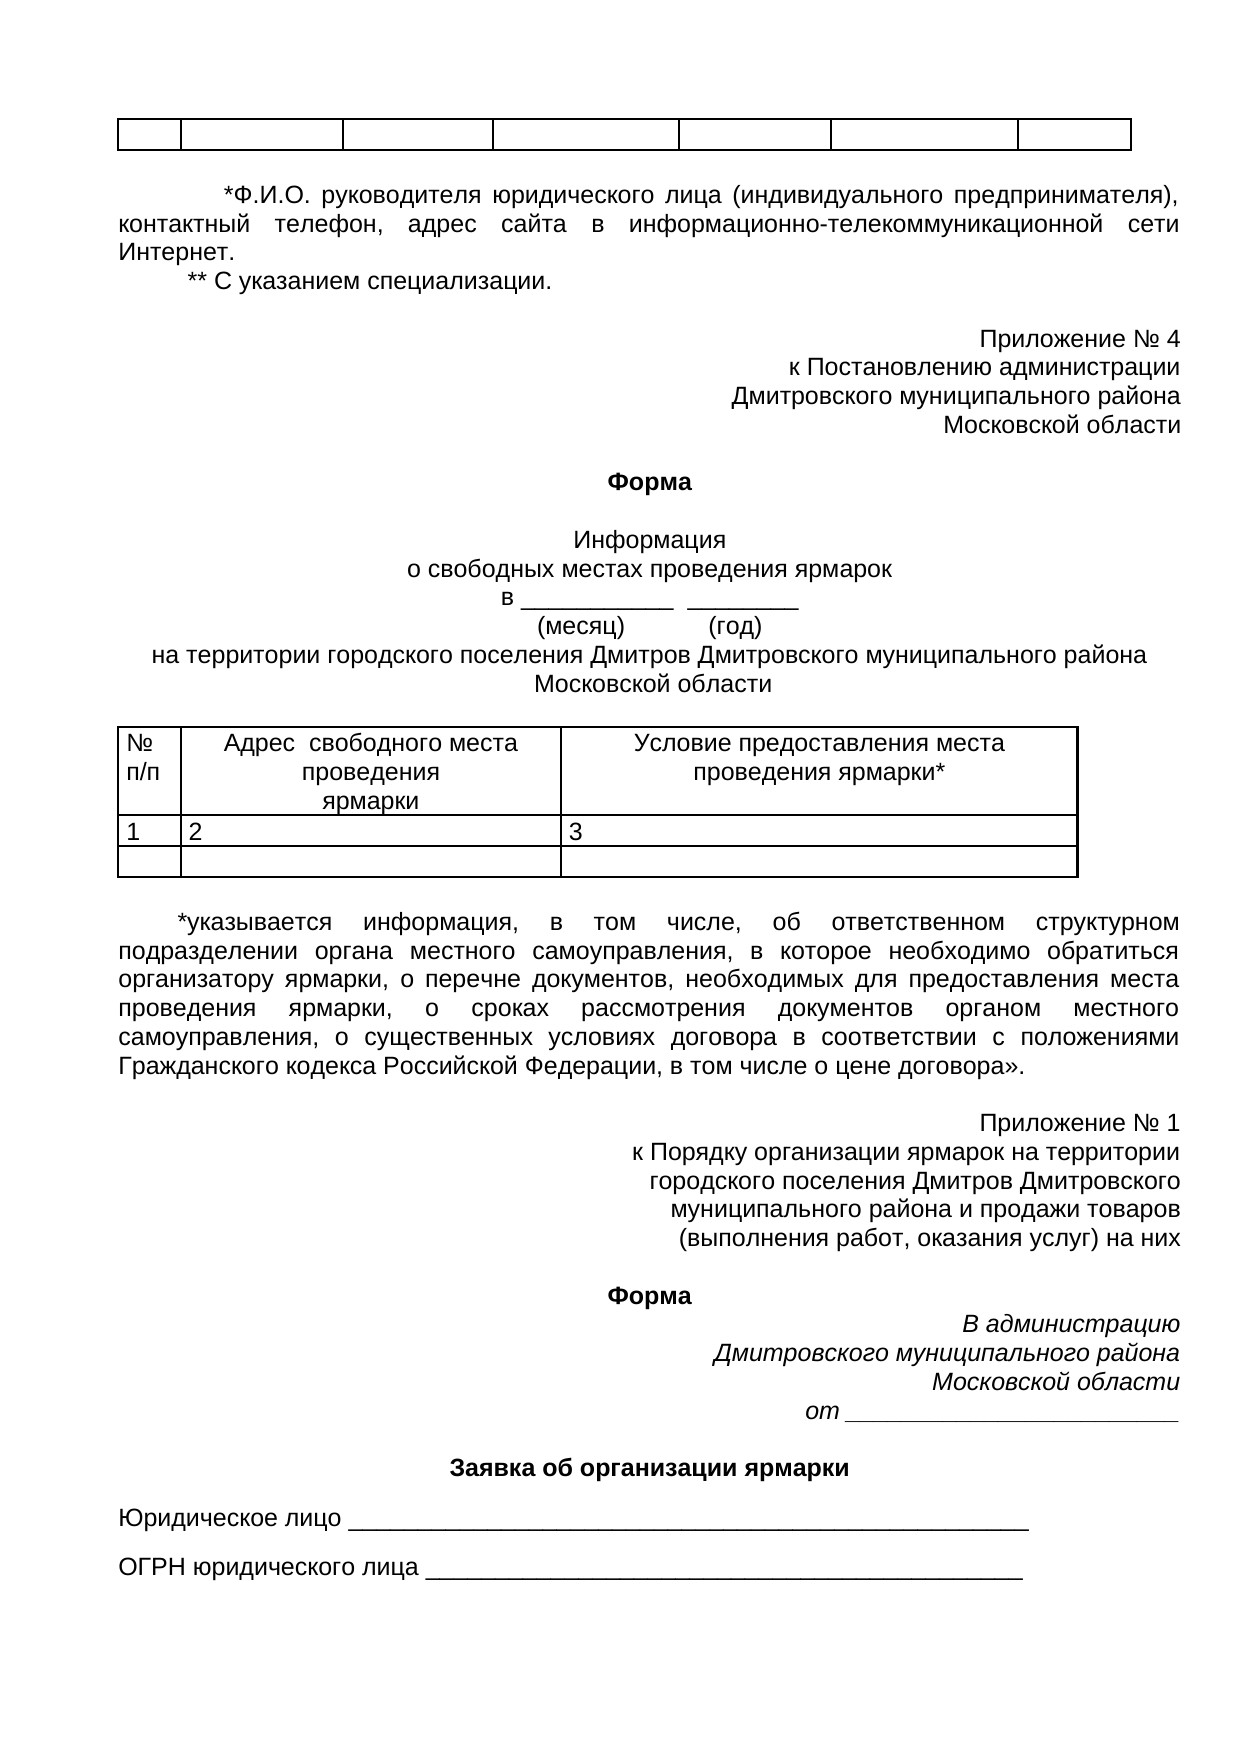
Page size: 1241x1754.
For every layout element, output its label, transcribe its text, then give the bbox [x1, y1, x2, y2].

table_cell [119, 120, 180, 149]
table_cell [1019, 120, 1130, 149]
text Информация [118, 525, 1181, 553]
table_cell 1 [119, 816, 180, 845]
text ОГРН юридического лица ___________________________________________ [118, 1552, 1181, 1581]
text в ___________ ________ [118, 582, 1181, 611]
title к Порядку организации ярмарок на территории городского поселения Дмитров Дмитровского [118, 1137, 1181, 1194]
text *указывается информация, в том числе, об ответственном структурном подразделении органа местного самоуправления, в которое необходимо обратиться организатору ярмарки, о перечне документов, необходимых для предоставления места проведения ярмарки, о сроках рассмотрения документов органом местного самоуправления, о существенных условиях договора в соответствии с положениями Гражданского кодекса Российской Федерации, в том числе о цене договора». [118, 907, 1181, 1079]
table_header Адрес свободного места проведения ярмарки [182, 728, 560, 814]
title к Постановлению администрации [118, 352, 1181, 381]
title Дмитровского муниципального района [118, 381, 1181, 410]
table_cell [680, 120, 830, 149]
table_cell 3 [562, 816, 1076, 845]
text Форма [118, 467, 1181, 496]
title муниципального района и продажи товаров [118, 1194, 1181, 1223]
table_header Условие предоставления места проведения ярмарки* [562, 728, 1076, 814]
text о свободных местах проведения ярмарок [118, 553, 1181, 582]
table_cell [562, 847, 1076, 876]
text Форма [118, 1281, 1181, 1309]
table_cell [119, 847, 180, 876]
text Юридическое лицо _________________________________________________ [118, 1503, 1181, 1531]
table_cell [182, 120, 342, 149]
text ** С указанием специализации. [118, 266, 1181, 295]
text Дмитровского муниципального района [118, 1338, 1181, 1367]
title (выполнения работ, оказания услуг) на них [118, 1223, 1181, 1252]
title Московской области [118, 410, 1181, 438]
text Московской области [118, 1367, 1181, 1396]
table_cell [494, 120, 678, 149]
text на территории городского поселения Дмитров Дмитровского муниципального района [118, 640, 1181, 668]
table_cell 2 [182, 816, 560, 845]
table_cell [182, 847, 560, 876]
text (месяц) (год) [118, 611, 1181, 640]
text *Ф.И.О. руководителя юридического лица (индивидуального предпринимателя), контактный телефон, адрес сайта в информационно-телекоммуникационной сети Интернет. [118, 180, 1181, 266]
table_cell [344, 120, 492, 149]
table_header № п/п [119, 728, 180, 814]
title Приложение № 1 [118, 1108, 1181, 1137]
text Заявка об организации ярмарки [118, 1453, 1181, 1482]
text Московской области [118, 668, 1181, 697]
text В администрацию [118, 1309, 1181, 1338]
table_cell [832, 120, 1017, 149]
title Приложение № 4 [118, 323, 1181, 352]
text от ________________________ [118, 1396, 1181, 1424]
